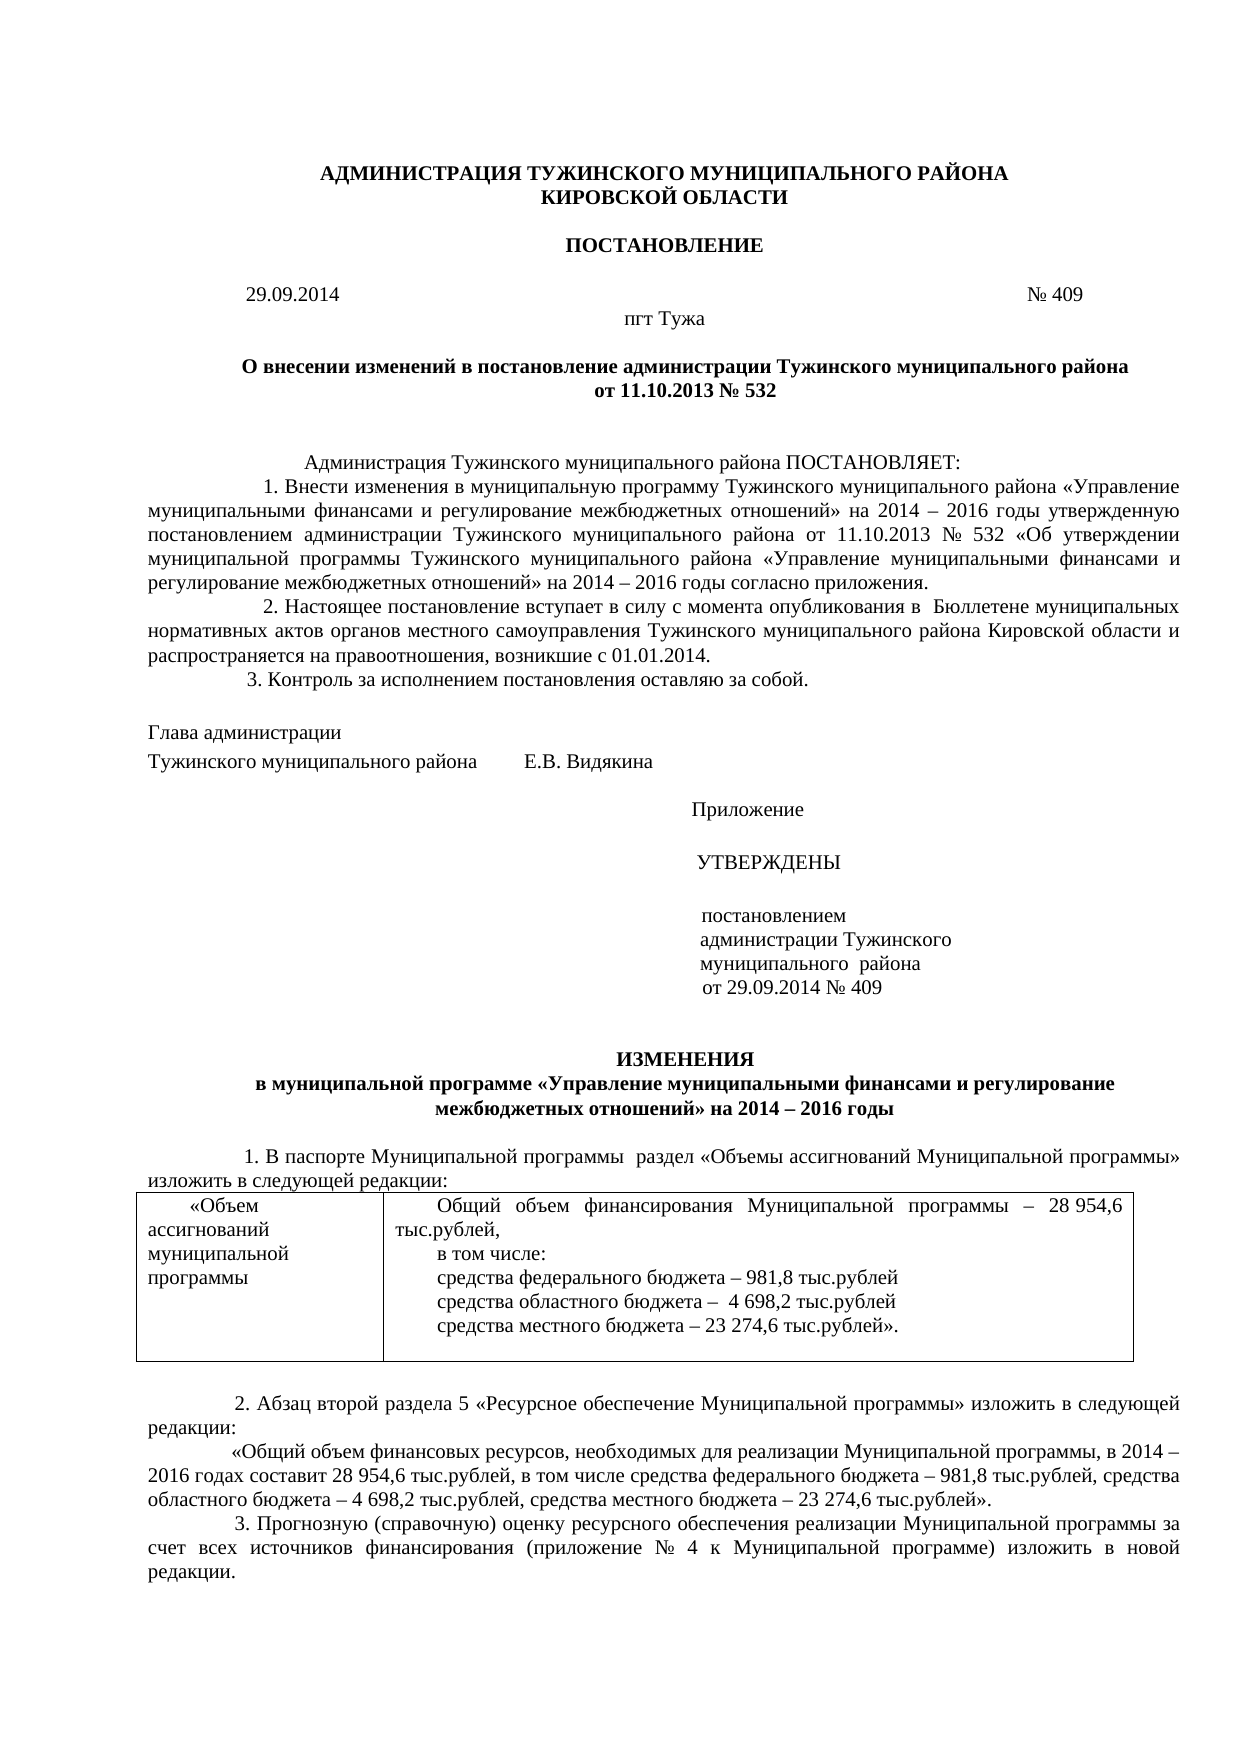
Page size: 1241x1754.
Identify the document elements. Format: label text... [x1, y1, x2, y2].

text Глава администрации [148, 720, 1181, 744]
text 3. Контроль за исполнением постановления оставляю за собой. [148, 667, 1181, 691]
table_header «Объем ассигнований муниципальной программы [137, 1193, 383, 1361]
title ПОСТАНОВЛЕНИЕ [148, 233, 1181, 257]
text 2. Абзац второй раздела 5 «Ресурсное обеспечение Муниципальной программы» изложить в следующей редакции: [148, 1391, 1181, 1439]
text ИЗМЕНЕНИЯ [148, 1047, 1181, 1071]
text от 11.10.2013 № 532 [148, 378, 1181, 402]
text 2. Настоящее постановление вступает в силу с момента опубликования в Бюллетене муниципальных нормативных актов органов местного самоуправления Тужинского муниципального района Кировской области и распространяется на правоотношения, возникшие с 01.01.2014. [148, 594, 1181, 667]
text «Общий объем финансовых ресурсов, необходимых для реализации Муниципальной программы, в 2014 – 2016 годах составит 28 954,6 тыс.рублей, в том числе средства федерального бюджета – 981,8 тыс.рублей, средства областного бюджета – 4 698,2 тыс.рублей, средства местного бюджета – 23 274,6 тыс.рублей». [148, 1439, 1181, 1511]
text постановлением [148, 903, 1181, 927]
text УТВЕРЖДЕНЫ [148, 850, 1181, 874]
text Администрация Тужинского муниципального района ПОСТАНОВЛЯЕТ: [148, 450, 1181, 474]
text муниципального района [148, 951, 1181, 975]
title АДМИНИСТРАЦИЯ ТУЖИНСКОГО МУНИЦИПАЛЬНОГО РАЙОНА [148, 161, 1181, 185]
text Тужинского муниципального района Е.В. Видякина [148, 749, 1181, 773]
text 1. Внести изменения в муниципальную программу Тужинского муниципального района «Управление муниципальными финансами и регулирование межбюджетных отношений» на 2014 – 2016 годы утвержденную постановлением администрации Тужинского муниципального района от 11.10.2013 № 532 «Об утверждении муниципальной программы Тужинского муниципального района «Управление муниципальными финансами и регулирование межбюджетных отношений» на 2014 – 2016 годы согласно приложения. [148, 474, 1181, 594]
text 3. Прогнозную (справочную) оценку ресурсного обеспечения реализации Муниципальной программы за счет всех источников финансирования (приложение № 4 к Муниципальной программе) изложить в новой редакции. [148, 1511, 1181, 1583]
table_header Общий объем финансирования Муниципальной программы – 28 954,6 тыс.рублей, в том числе: средства федерального бюджета – 981,8 тыс.рублей средства областного бюджета – 4 698,2 тыс.рублей средства местного бюджета – 23 274,6 тыс.рублей». [384, 1193, 1133, 1361]
title пгт Тужа [148, 306, 1181, 330]
text в муниципальной программе «Управление муниципальными финансами и регулирование межбюджетных отношений» на 2014 – 2016 годы [148, 1071, 1181, 1119]
text от 29.09.2014 № 409 [148, 975, 1181, 999]
title КИРОВСКОЙ ОБЛАСТИ [148, 185, 1181, 209]
text 1. В паспорте Муниципальной программы раздел «Объемы ассигнований Муниципальной программы» изложить в следующей редакции: [148, 1143, 1181, 1192]
text администрации Тужинского [148, 927, 1181, 951]
text О внесении изменений в постановление администрации Тужинского муниципального района [148, 354, 1181, 378]
title 29.09.2014 № 409 [148, 282, 1181, 306]
text Приложение [148, 797, 1181, 821]
